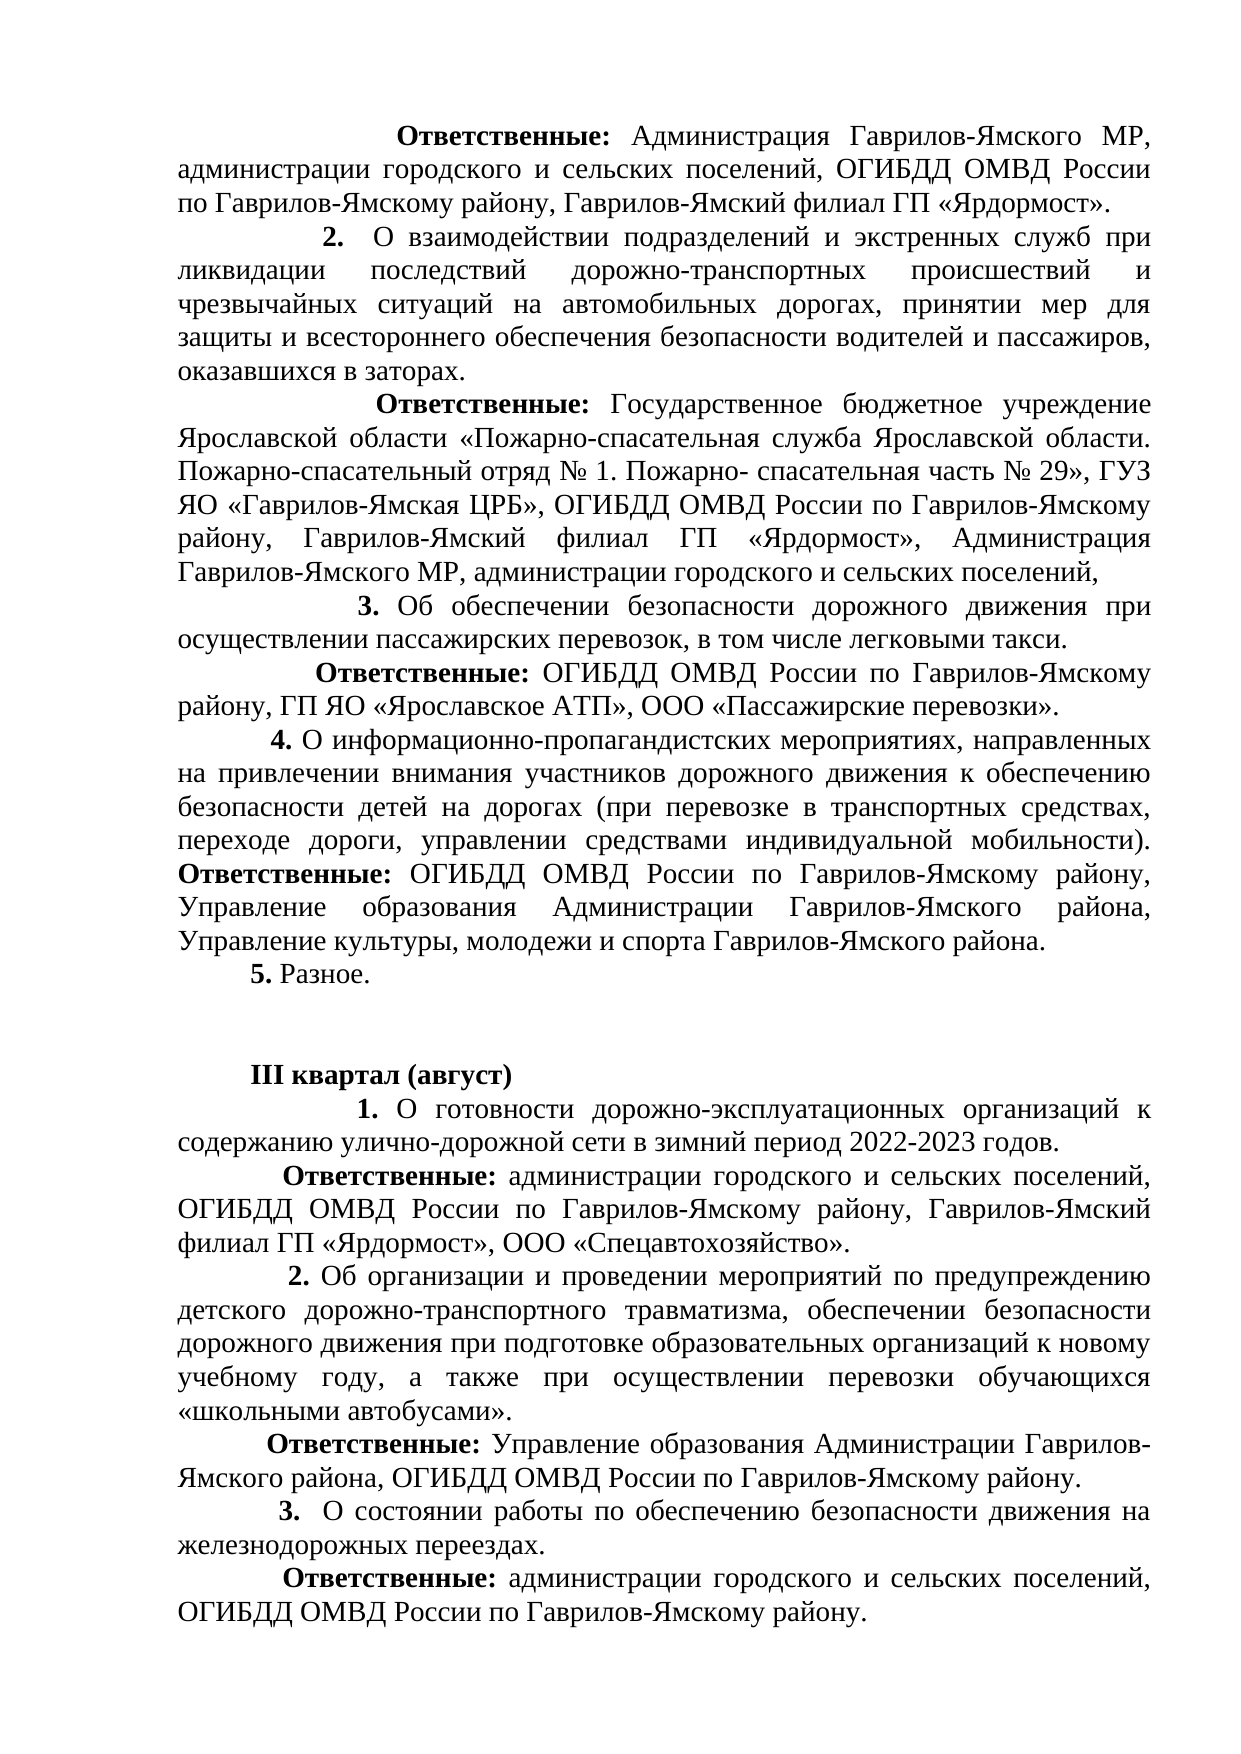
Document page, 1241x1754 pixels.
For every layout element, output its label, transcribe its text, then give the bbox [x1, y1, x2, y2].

text Ответственные: администрации городского и сельских поселений, ОГИБДД ОМВД России по Гаврилов-Ямскому району. [177, 1560, 1152, 1627]
text 3. Об обеспечении безопасности дорожного движения при осуществлении пассажирских перевозок, в том числе легковыми такси. [177, 588, 1152, 655]
text 4. О информационно-пропагандистских мероприятиях, направленных на привлечении внимания участников дорожного движения к обеспечению безопасности детей на дорогах (при перевозке в транспортных средствах, переходе дороги, управлении средствами индивидуальной мобильности). Ответственные: ОГИБДД ОМВД России по Гаврилов-Ямскому району, Управление образования Администрации Гаврилов-Ямского района, Управление культуры, молодежи и спорта Гаврилов-Ямского района. [177, 722, 1152, 957]
text 5. Разное. [177, 957, 1152, 990]
text 1. О готовности дорожно-эксплуатационных организаций к содержанию улично-дорожной сети в зимний период 2022-2023 годов. [177, 1091, 1152, 1158]
text 2. О взаимодействии подразделений и экстренных служб при ликвидации последствий дорожно-транспортных происшествий и чрезвычайных ситуаций на автомобильных дорогах, принятии мер для защиты и всестороннего обеспечения безопасности водителей и пассажиров, оказавшихся в заторах. [177, 219, 1152, 386]
text Ответственные: Администрация Гаврилов-Ямского МР, администрации городского и сельских поселений, ОГИБДД ОМВД России по Гаврилов-Ямскому району, Гаврилов-Ямский филиал ГП «Ярдормост». [177, 118, 1152, 219]
text Ответственные: администрации городского и сельских поселений, ОГИБДД ОМВД России по Гаврилов-Ямскому району, Гаврилов-Ямский филиал ГП «Ярдормост», ООО «Спецавтохозяйство». [177, 1158, 1152, 1258]
text Ответственные: ОГИБДД ОМВД России по Гаврилов-Ямскому району, ГП ЯО «Ярославское АТП», ООО «Пассажирские перевозки». [177, 655, 1152, 722]
text Ответственные: Управление образования Администрации Гаврилов-Ямского района, ОГИБДД ОМВД России по Гаврилов-Ямскому району. [177, 1426, 1152, 1493]
text 2. Об организации и проведении мероприятий по предупреждению детского дорожно-транспортного травматизма, обеспечении безопасности дорожного движения при подготовке образовательных организаций к новому учебному году, а также при осуществлении перевозки обучающихся «школьными автобусами». [177, 1258, 1152, 1426]
text 3. О состоянии работы по обеспечению безопасности движения на железнодорожных переездах. [177, 1493, 1152, 1560]
text Ответственные: Государственное бюджетное учреждение Ярославской области «Пожарно-спасательная служба Ярославской области. Пожарно-спасательный отряд № 1. Пожарно- спасательная часть № 29», ГУЗ ЯО «Гаврилов-Ямская ЦРБ», ОГИБДД ОМВД России по Гаврилов-Ямскому району, Гаврилов-Ямский филиал ГП «Ярдормост», Администрация Гаврилов-Ямского МР, администрации городского и сельских поселений, [177, 386, 1152, 588]
text III квартал (август) [177, 1057, 1152, 1091]
